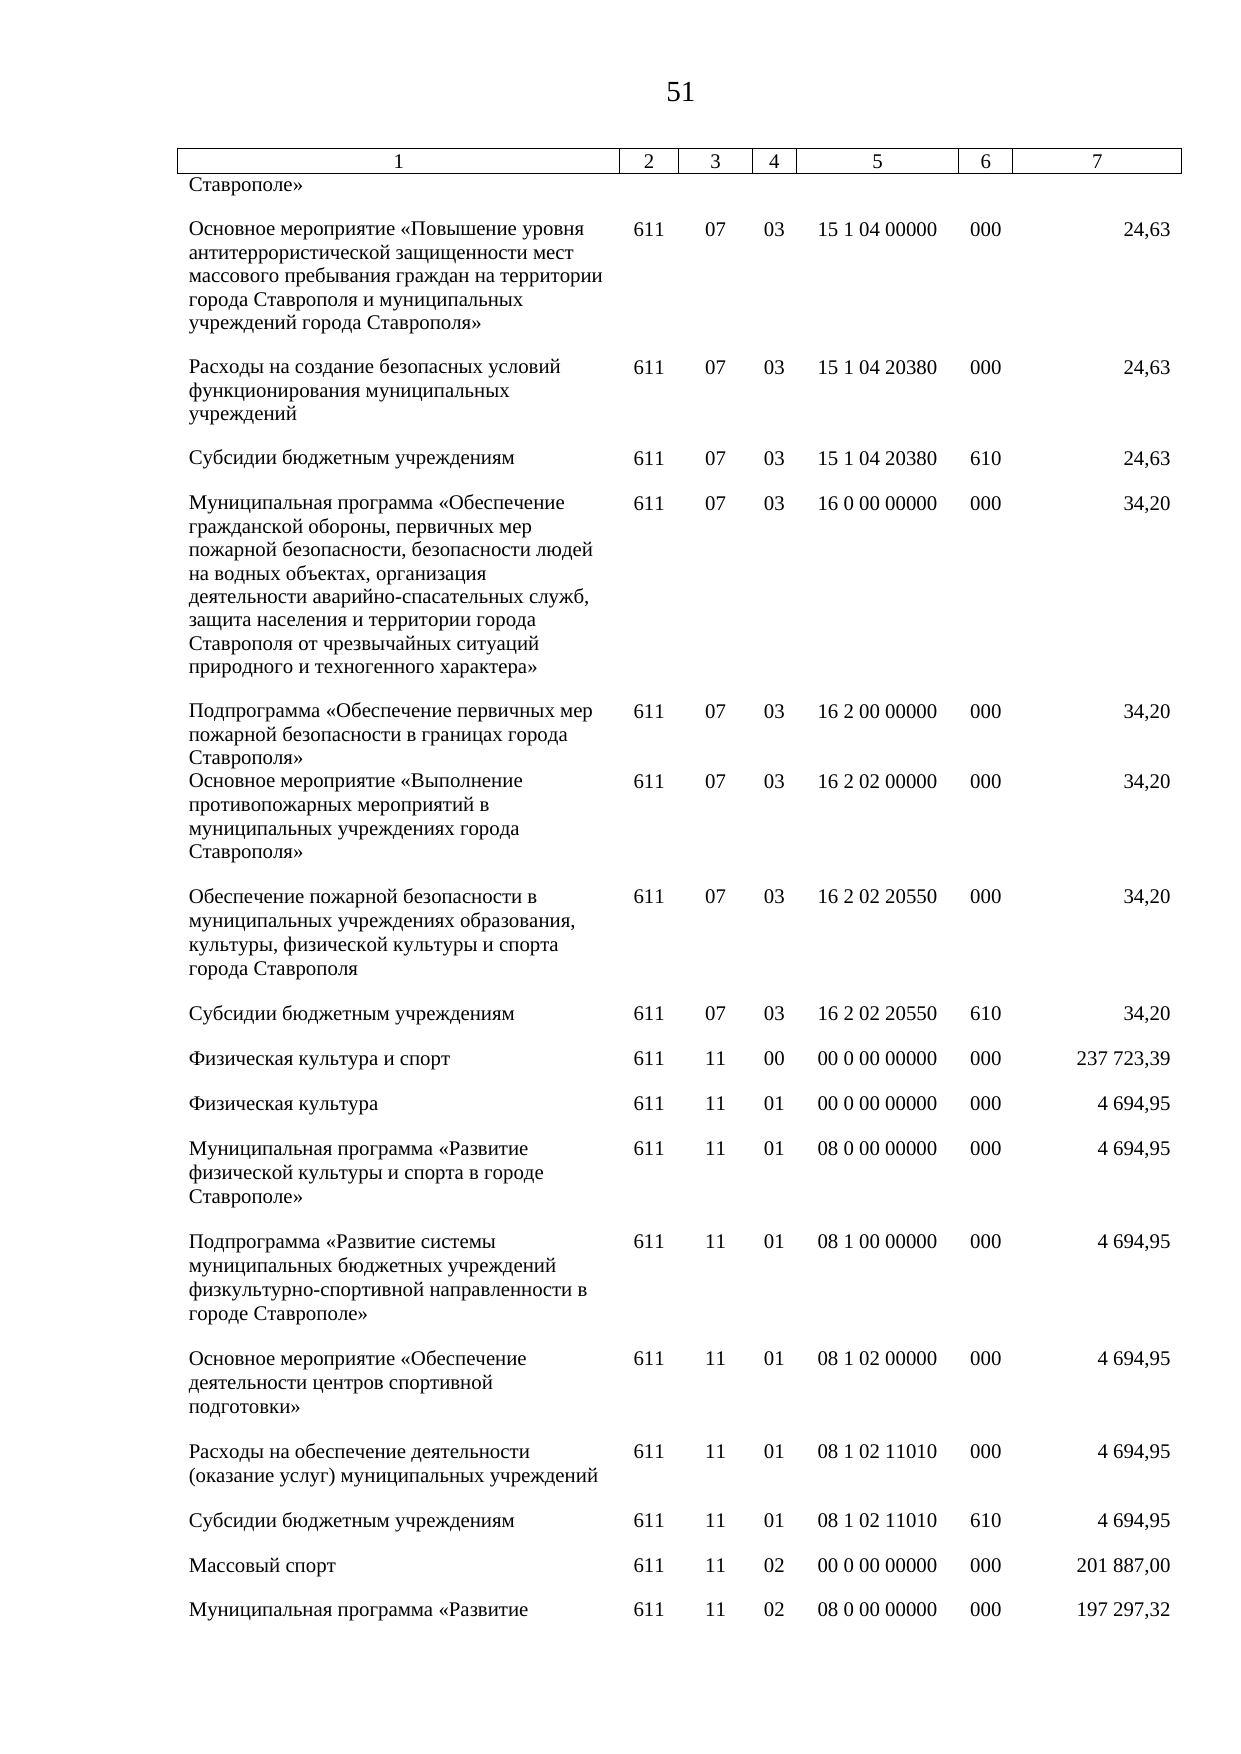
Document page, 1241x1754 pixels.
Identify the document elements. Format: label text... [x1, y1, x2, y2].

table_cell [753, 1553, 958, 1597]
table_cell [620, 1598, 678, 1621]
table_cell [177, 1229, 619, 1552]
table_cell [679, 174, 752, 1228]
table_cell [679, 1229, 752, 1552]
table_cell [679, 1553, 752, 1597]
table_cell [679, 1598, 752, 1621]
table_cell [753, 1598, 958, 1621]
table_header 2 [620, 149, 678, 173]
table_header 3 [679, 149, 752, 173]
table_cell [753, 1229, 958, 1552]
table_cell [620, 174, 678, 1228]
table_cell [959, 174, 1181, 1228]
table_header 4 [753, 149, 796, 173]
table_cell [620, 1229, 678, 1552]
table_header 5 [797, 149, 958, 173]
table_header 6 [959, 149, 1012, 173]
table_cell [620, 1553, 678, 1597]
table_header 7 [1013, 149, 1181, 173]
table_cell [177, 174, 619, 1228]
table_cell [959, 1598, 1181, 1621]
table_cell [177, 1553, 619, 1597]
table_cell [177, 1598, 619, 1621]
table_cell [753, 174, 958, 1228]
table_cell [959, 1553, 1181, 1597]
table_header 1 [178, 149, 619, 173]
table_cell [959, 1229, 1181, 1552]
